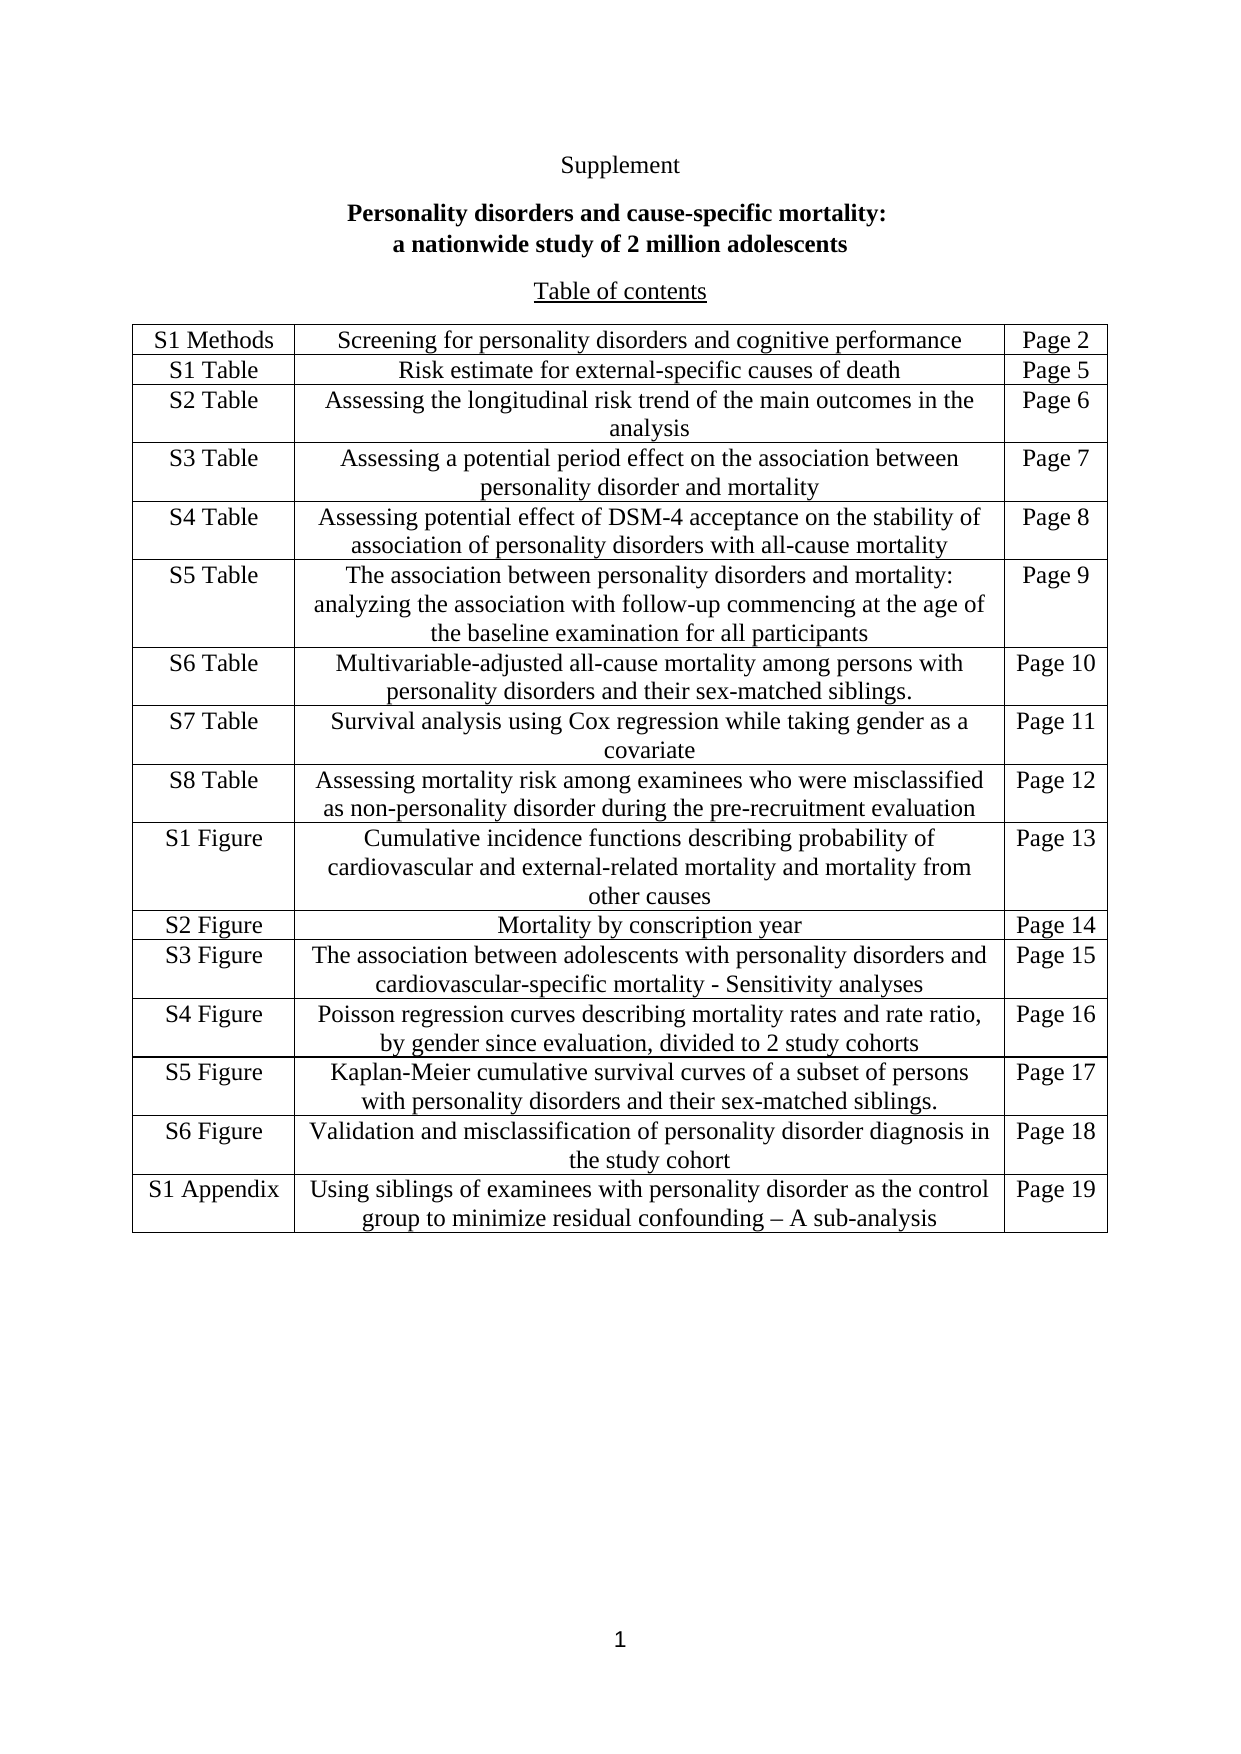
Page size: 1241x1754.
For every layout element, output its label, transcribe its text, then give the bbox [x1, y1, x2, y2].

table_cell The association between personality disorders and mortality: analyzing the association with follow-up commencing at the age of the baseline examination for all participants [295, 560, 1004, 647]
table_cell S4 Table [133, 502, 294, 559]
table_cell Page 10 [1005, 648, 1107, 705]
table_cell S6 Table [133, 648, 294, 705]
table_cell Assessing the longitudinal risk trend of the main outcomes in the analysis [295, 385, 1004, 442]
table_cell Page 6 [1005, 385, 1107, 442]
table_cell S7 Table [133, 706, 294, 764]
table_cell S4 Figure [133, 999, 294, 1056]
table_cell Assessing a potential period effect on the association between personality disorder and mortality [295, 443, 1004, 501]
table_cell Using siblings of examinees with personality disorder as the control group to minimize residual confounding – A sub-analysis [295, 1175, 1004, 1232]
table_header S1 Methods [133, 325, 294, 354]
table_cell Assessing mortality risk among examinees who were misclassified as non-personality disorder during the pre-recruitment evaluation [295, 765, 1004, 822]
table_cell S3 Figure [133, 940, 294, 998]
table_cell Page 15 [1005, 940, 1107, 998]
table_cell Assessing potential effect of DSM-4 acceptance on the stability of association of personality disorders with all-cause mortality [295, 502, 1004, 559]
table_cell Page 19 [1005, 1175, 1107, 1232]
table_cell S3 Table [133, 443, 294, 501]
table_cell Risk estimate for external-specific causes of death [295, 355, 1004, 384]
table_cell Kaplan-Meier cumulative survival curves of a subset of persons with personality disorders and their sex-matched siblings. [295, 1058, 1004, 1115]
table_cell S2 Table [133, 385, 294, 442]
table_cell S5 Table [133, 560, 294, 647]
table_cell S6 Figure [133, 1116, 294, 1173]
table_cell Page 8 [1005, 502, 1107, 559]
table_cell Page 9 [1005, 560, 1107, 647]
table_cell S1 Figure [133, 823, 294, 909]
text Personality disorders and cause-specific mortality: a nationwide study of 2 million adolescents [150, 198, 1090, 257]
table_cell Page 11 [1005, 706, 1107, 764]
table_cell Poisson regression curves describing mortality rates and rate ratio, by gender since evaluation, divided to 2 study cohorts [295, 999, 1004, 1056]
table_cell Cumulative incidence functions describing probability of cardiovascular and external-related mortality and mortality from other causes [295, 823, 1004, 909]
table_cell Page 12 [1005, 765, 1107, 822]
table_header Screening for personality disorders and cognitive performance [295, 325, 1004, 354]
table_cell Page 17 [1005, 1058, 1107, 1115]
table_cell Page 14 [1005, 911, 1107, 939]
table_cell Survival analysis using Cox regression while taking gender as a covariate [295, 706, 1004, 764]
table_cell Mortality by conscription year [295, 911, 1004, 939]
table_header Page 2 [1005, 325, 1107, 354]
text Supplement [150, 150, 1090, 179]
table_cell S8 Table [133, 765, 294, 822]
table_cell S5 Figure [133, 1058, 294, 1115]
table_cell Validation and misclassification of personality disorder diagnosis in the study cohort [295, 1116, 1004, 1173]
table_cell S2 Figure [133, 911, 294, 939]
table_cell S1 Table [133, 355, 294, 384]
table_cell Multivariable-adjusted all-cause mortality among persons with personality disorders and their sex-matched siblings. [295, 648, 1004, 705]
table_cell Page 5 [1005, 355, 1107, 384]
text Table of contents [150, 276, 1090, 305]
table_cell S1 Appendix [133, 1175, 294, 1232]
table_cell The association between adolescents with personality disorders and cardiovascular-specific mortality - Sensitivity analyses [295, 940, 1004, 998]
table_cell Page 16 [1005, 999, 1107, 1056]
table_cell Page 13 [1005, 823, 1107, 909]
table_cell Page 7 [1005, 443, 1107, 501]
table_cell Page 18 [1005, 1116, 1107, 1173]
